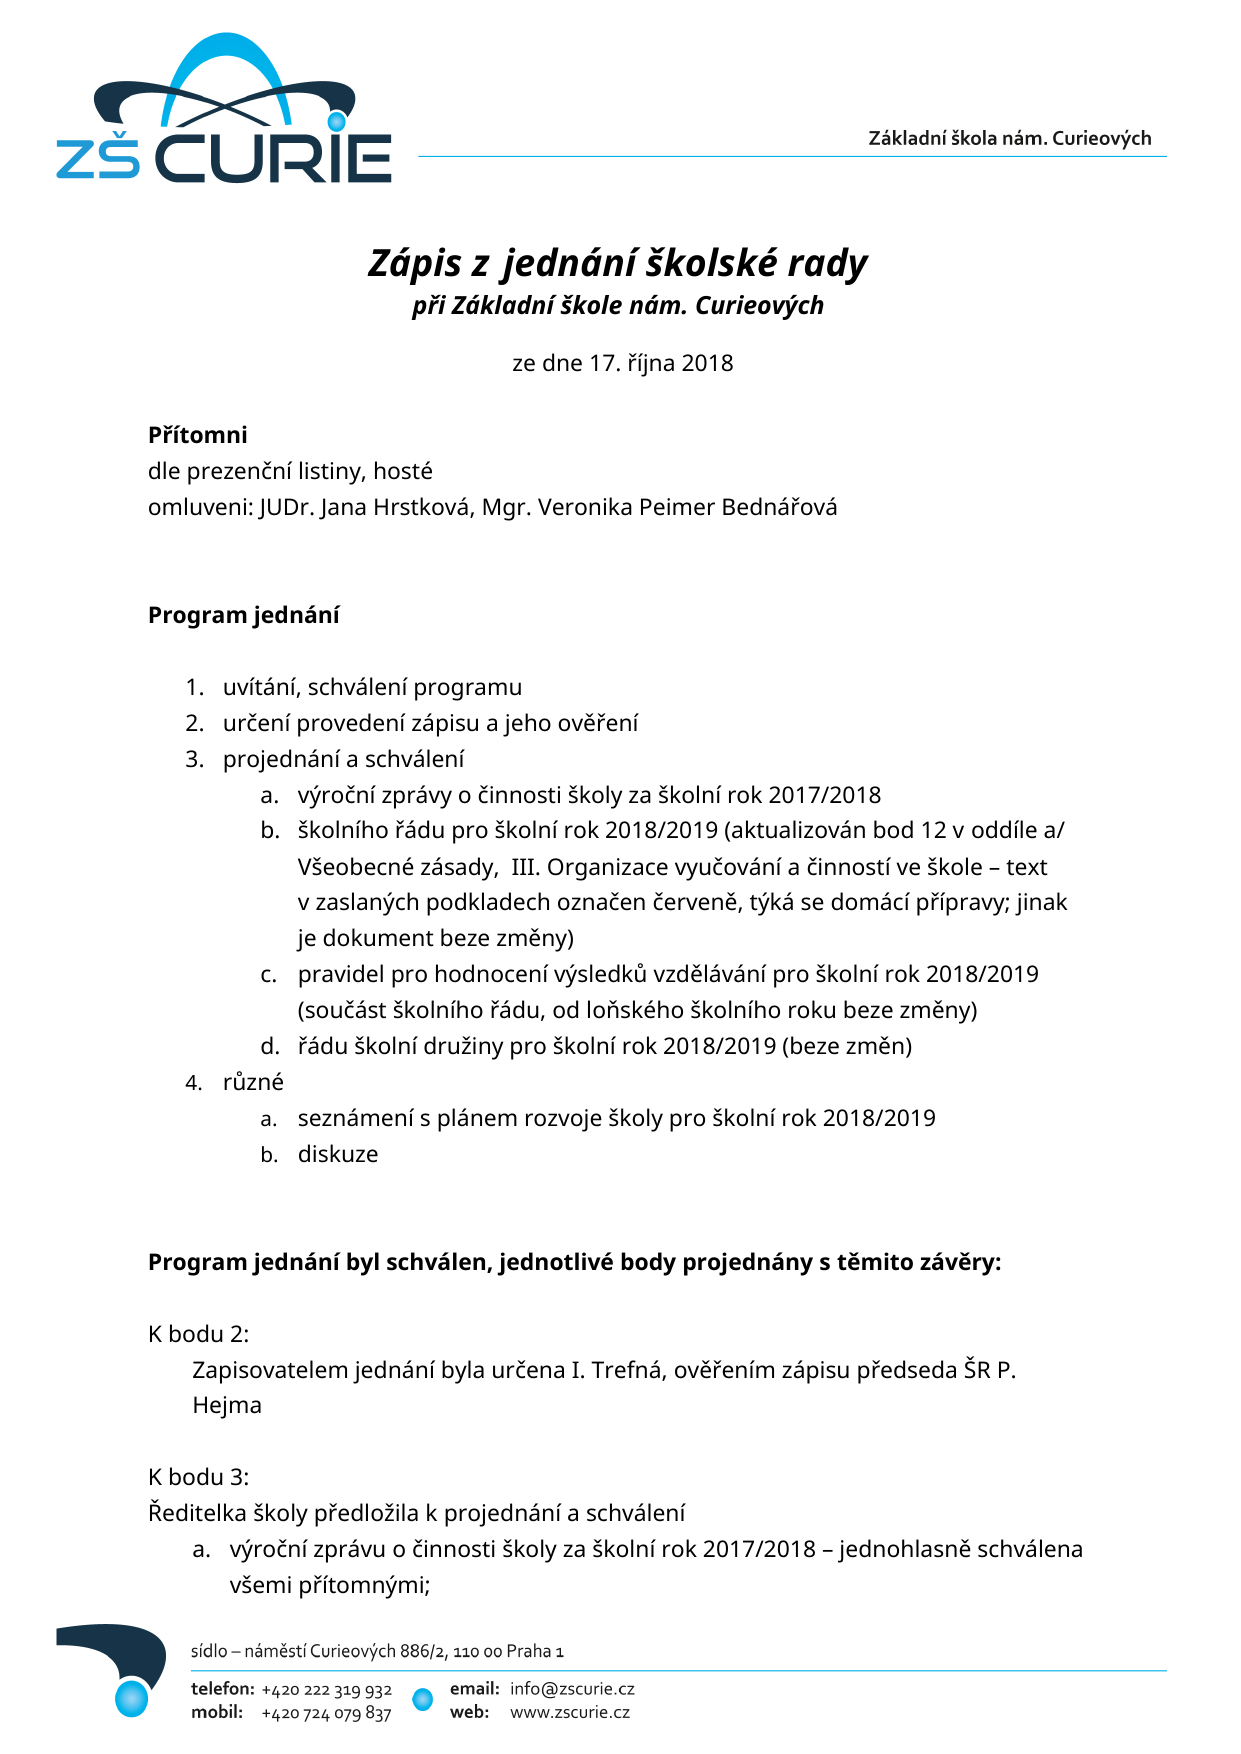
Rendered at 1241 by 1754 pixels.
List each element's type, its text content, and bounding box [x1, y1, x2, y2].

list seznámení s plánem rozvoje školy pro školní rok 2018/2019 [260, 1102, 1092, 1133]
text při Základní škole nám. Curieových [148, 287, 1092, 321]
list diskuze [260, 1138, 1092, 1169]
list výroční zprávu o činnosti školy za školní rok 2017/2018 – jednohlasně schválena všemi přítomnými; [192, 1533, 1092, 1600]
text K bodu 3: [148, 1461, 1092, 1493]
list pravidel pro hodnocení výsledků vzdělávání pro školní rok 2018/2019 (součást školního řádu, od loňského školního roku beze změny) [260, 958, 1092, 1025]
text ze dne 17. října 2018 [148, 347, 1092, 378]
picture [0, 1605, 1241, 1754]
list výroční zprávy o činnosti školy za školní rok 2017/2018 [260, 778, 1092, 810]
picture [0, 0, 1241, 194]
text Program jednání [148, 599, 1092, 630]
subtitle Zápis z jednání školské rady [148, 236, 1092, 287]
text omluveni: JUDr. Jana Hrstková, Mgr. Veronika Peimer Bednářová [148, 491, 1092, 522]
text K bodu 2: [148, 1318, 1092, 1349]
text dle prezenční listiny, hosté [148, 455, 1092, 486]
text Zapisovatelem jednání byla určena I. Trefná, ověřením zápisu předseda ŠR P. Hejma [192, 1353, 1092, 1421]
list řádu školní družiny pro školní rok 2018/2019 (beze změn) [260, 1030, 1092, 1061]
text Přítomni [148, 419, 1092, 450]
text Ředitelka školy předložila k projednání a schválení [148, 1497, 1092, 1528]
list školního řádu pro školní rok 2018/2019 (aktualizován bod 12 v oddíle a/ Všeobecné zásady, III. Organizace vyučování a činností ve škole – text v zaslaných podkladech označen červeně, týká se domácí přípravy; jinak je dokument beze změny) [260, 814, 1092, 953]
list určení provedení zápisu a jeho ověření [185, 707, 1092, 738]
text Program jednání byl schválen, jednotlivé body projednány s těmito závěry: [148, 1246, 1092, 1277]
list různé [185, 1066, 1092, 1097]
list projednání a schválení [185, 743, 1092, 774]
list uvítání, schválení programu [185, 671, 1092, 702]
